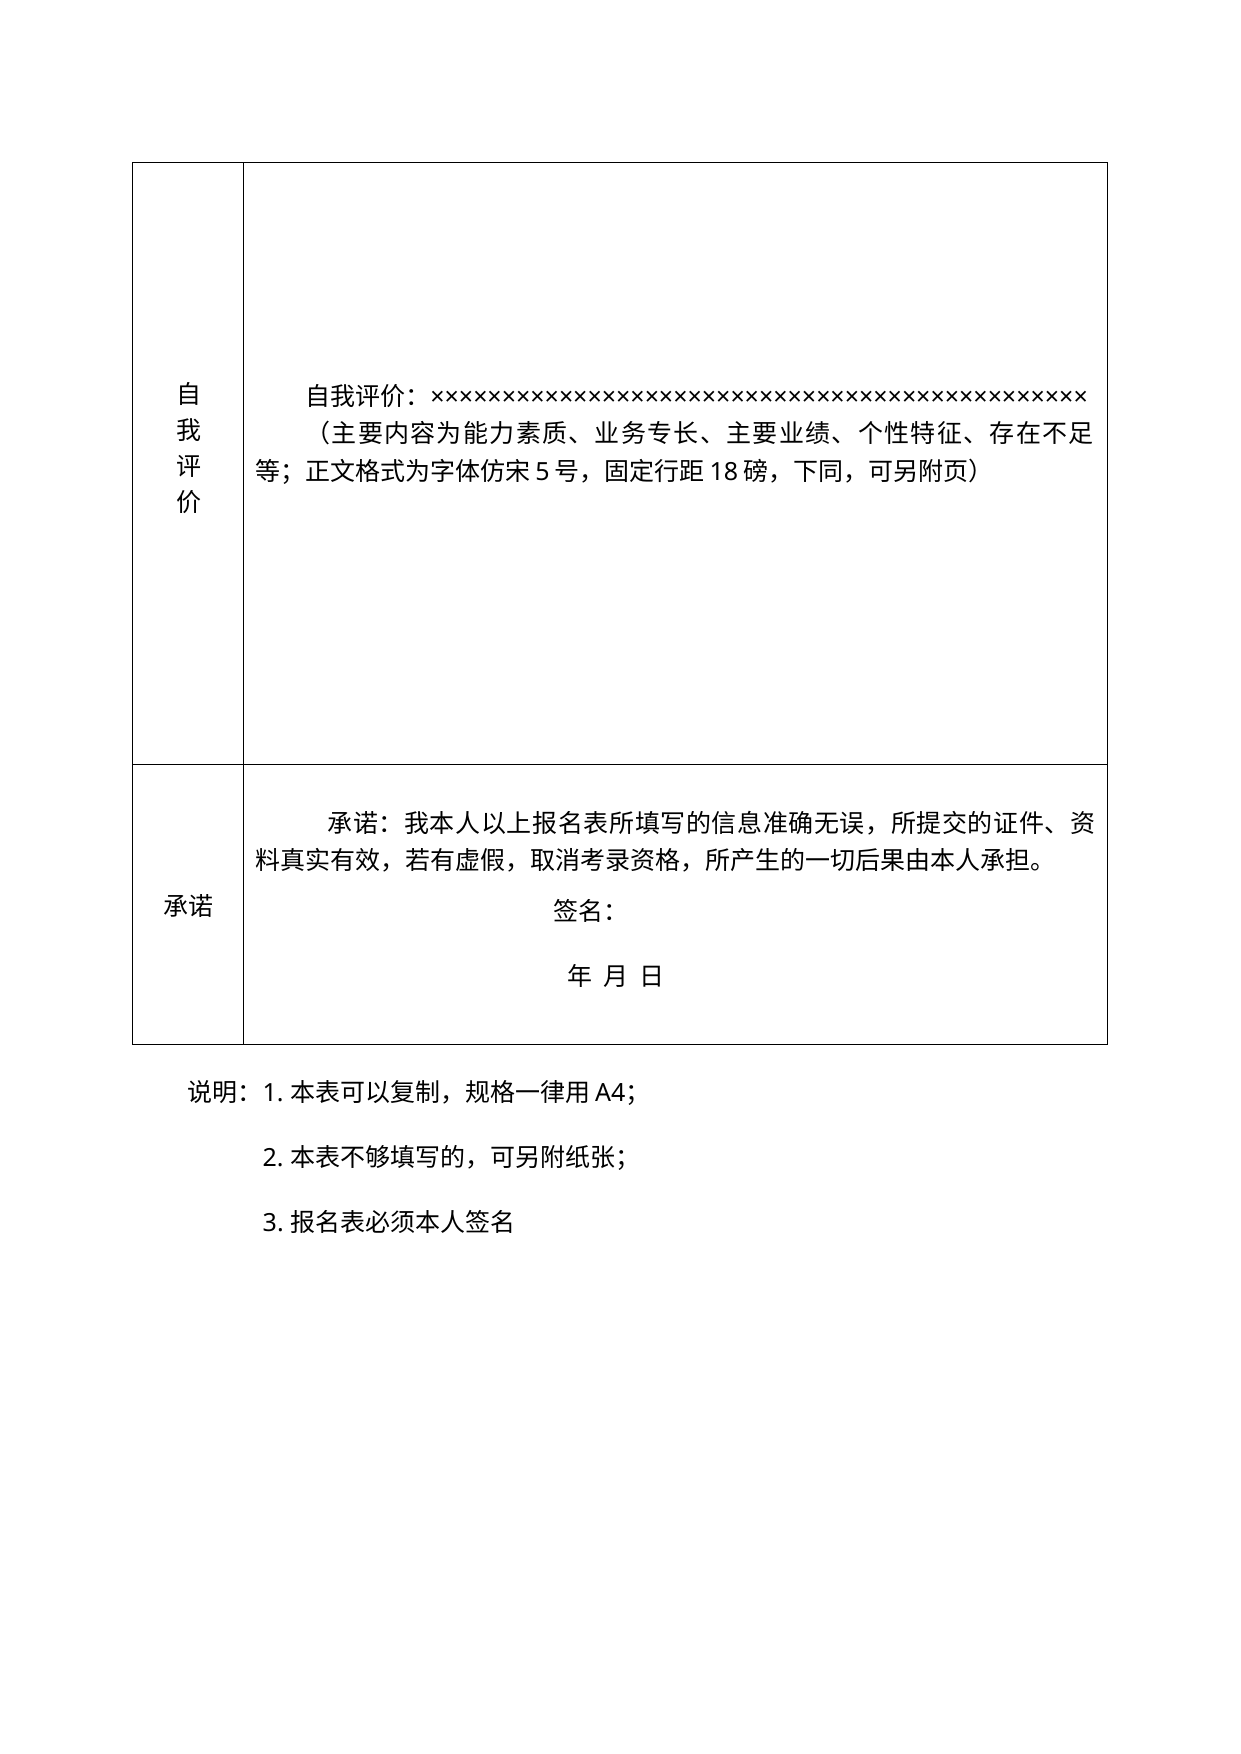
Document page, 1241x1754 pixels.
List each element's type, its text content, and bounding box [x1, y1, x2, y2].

table_cell 自 我 评 价 [133, 163, 243, 764]
table_cell 自我评价：×××××××××××××××××××××××××××××××××××××××××××××× （主要内容为能力素质、业务专长、主要业绩、个性特征、存在不足等；正文格式为字体仿宋5号，固定行距18磅，下同，可另附页） [244, 163, 1107, 764]
text 2. 本表不够填写的，可另附纸张； [187, 1123, 1053, 1188]
table_cell 承诺 [133, 765, 243, 1044]
text 说明：1. 本表可以复制，规格一律用A4； [187, 1058, 1053, 1123]
text 3. 报名表必须本人签名 [187, 1188, 1053, 1253]
table_cell 承诺：我本人以上报名表所填写的信息准确无误，所提交的证件、资料真实有效，若有虚假，取消考录资格，所产生的一切后果由本人承担。 签名： 年 月 日 [244, 765, 1107, 1044]
